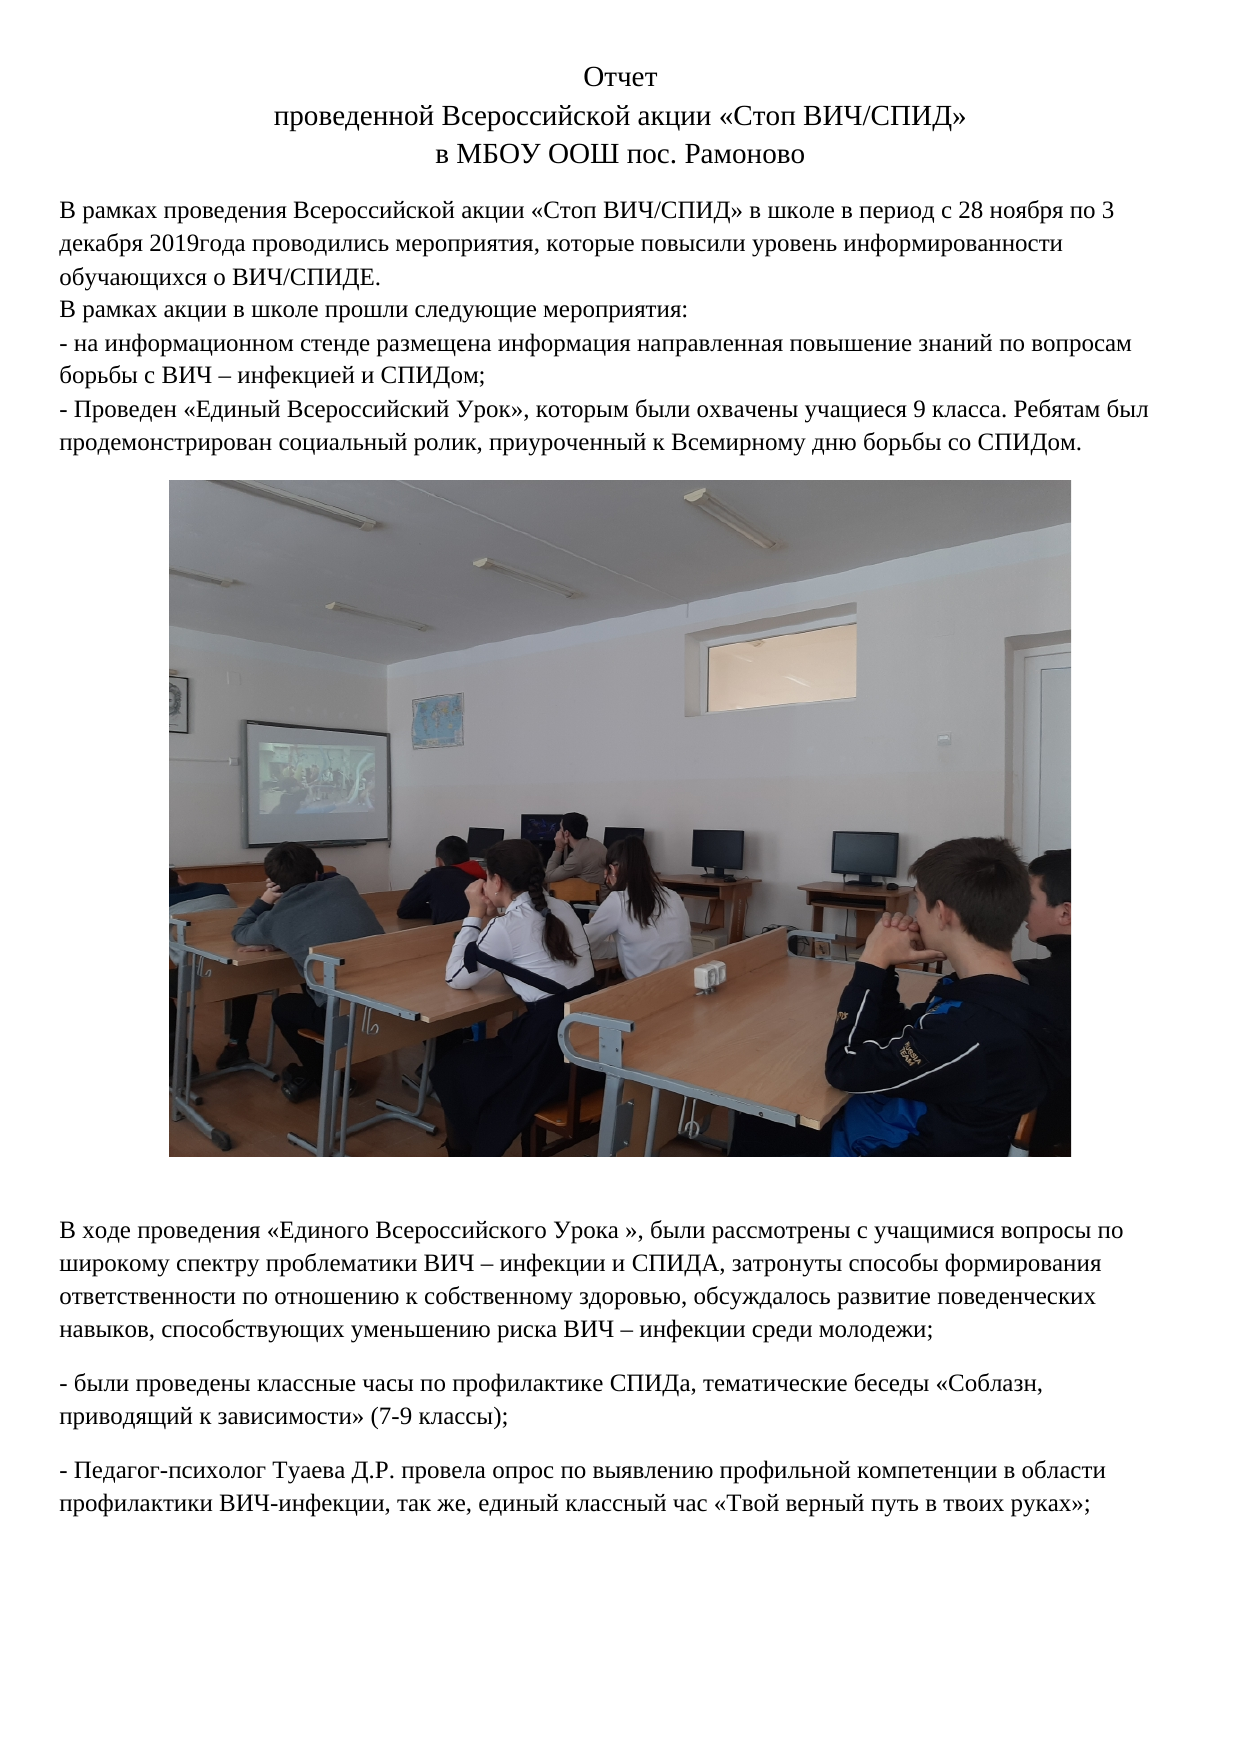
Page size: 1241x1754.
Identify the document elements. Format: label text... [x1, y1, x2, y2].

text В рамках проведения Всероссийской акции «Стоп ВИЧ/СПИД» в школе в период с 28 ноября по 3 декабря 2019года проводились мероприятия, которые повысили уровень информированности обучающихся о ВИЧ/СПИДЕ. В рамках акции в школе прошли следующие мероприятия: - на информационном стенде размещена информация направленная повышение знаний по вопросам борьбы с ВИЧ – инфекцией и СПИДом; - Проведен «Единый Всероссийский Урок», которым были охвачены учащиеся 9 класса. Ребятам был продемонстрирован социальный ролик, приуроченный к Всемирному дню борьбы со СПИДом. [59, 196, 1181, 455]
text - были проведены классные часы по профилактике СПИДа, тематические беседы «Соблазн, приводящий к зависимости» (7-9 классы); [59, 1368, 1181, 1429]
text В ходе проведения «Единого Всероссийского Урока », были рассмотрены с учащимися вопросы по широкому спектру проблематики ВИЧ – инфекции и СПИДА, затронуты способы формирования ответственности по отношению к собственному здоровью, обсуждалось развитие поведенческих навыков, способствующих уменьшению риска ВИЧ – инфекции среди молодежи; [59, 1182, 1181, 1343]
text Отчет проведенной Всероссийской акции «Стоп ВИЧ/СПИД» в МБОУ ООШ пос. Рамоново [59, 59, 1181, 170]
picture [169, 480, 1072, 1157]
text - Педагог-психолог Туаева Д.Р. провела опрос по выявлению профильной компетенции в области профилактики ВИЧ-инфекции, так же, единый классный час «Твой верный путь в твоих руках»; [59, 1455, 1181, 1516]
